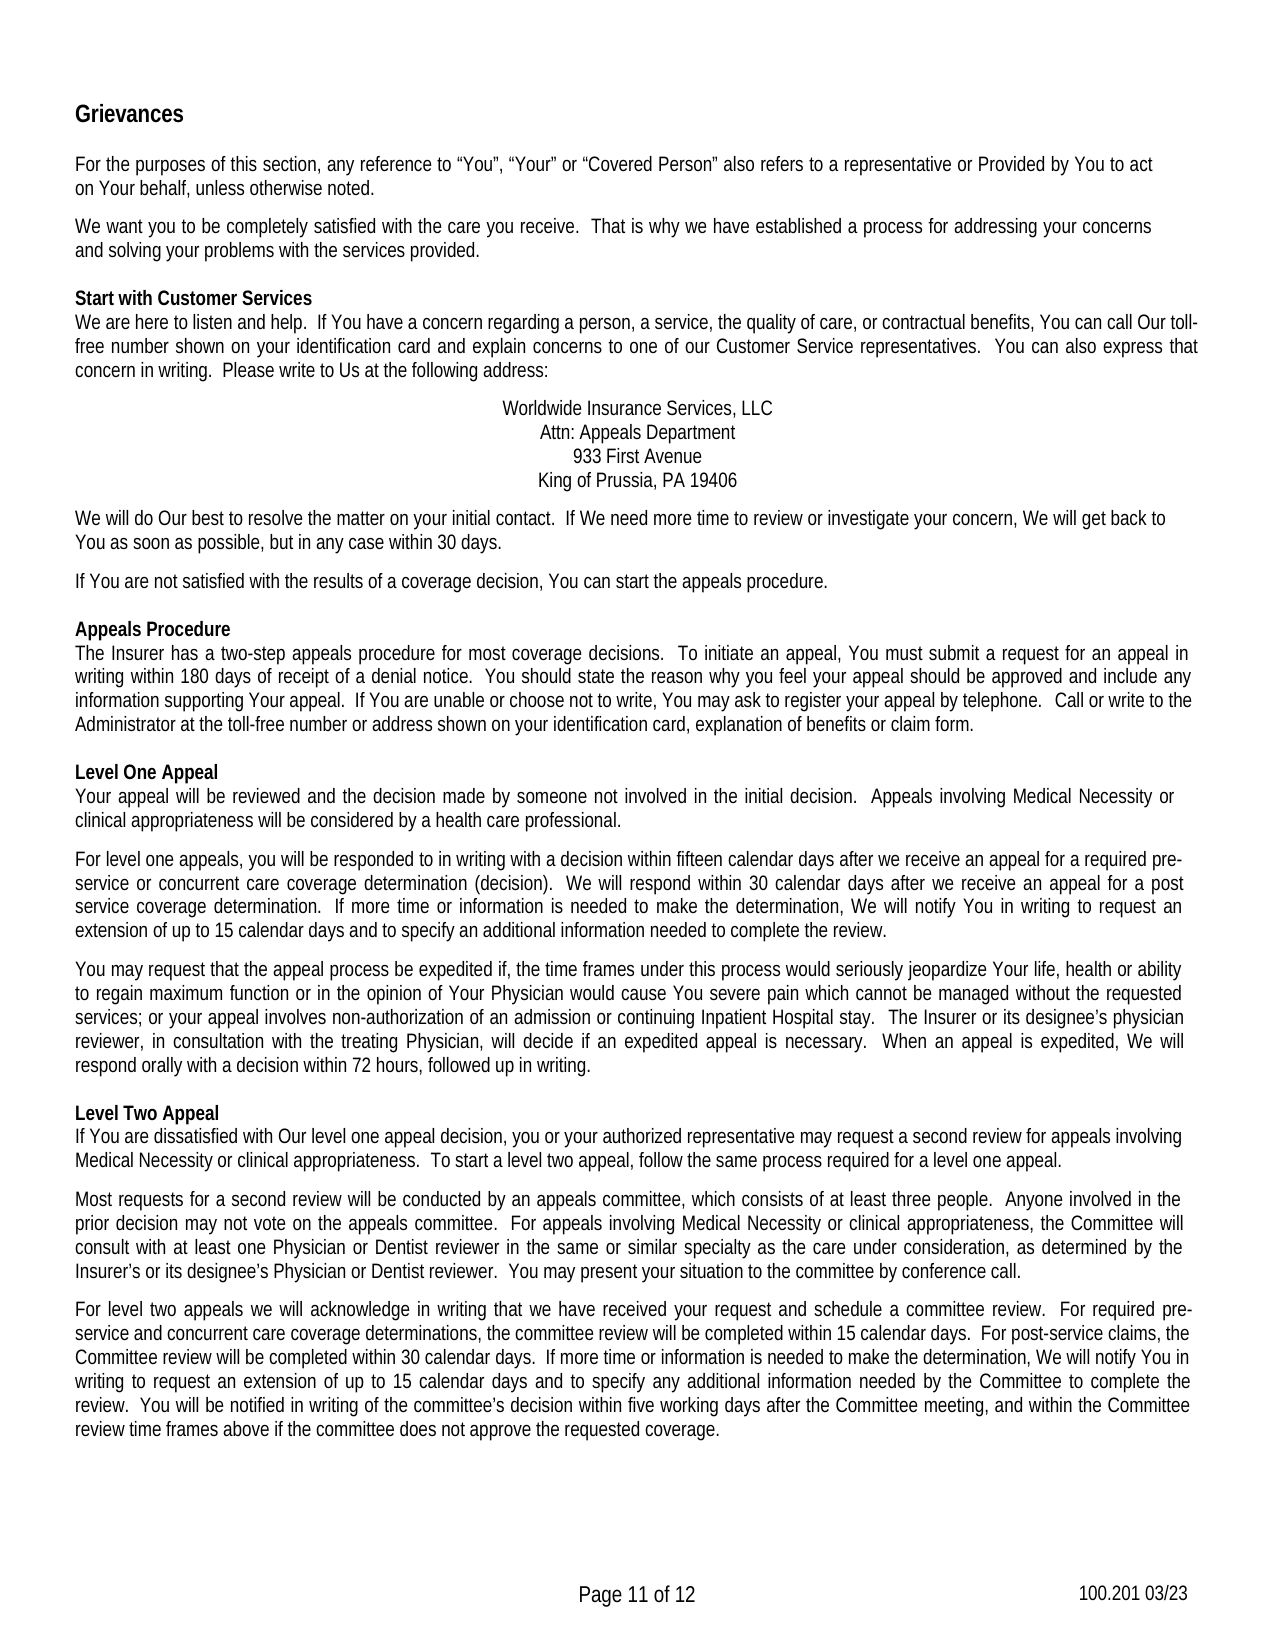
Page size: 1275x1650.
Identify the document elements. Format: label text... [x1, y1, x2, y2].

text 933 First Avenue [75, 444, 1200, 468]
text We will do Our best to resolve the matter on your initial contact. If We need more time to review or investigate your concern, We will get back to You as soon as possible, but in any case within 30 days. [75, 506, 1170, 554]
text Start with Customer Services [75, 286, 1200, 310]
text For the purposes of this section, any reference to “You”, “Your” or “Covered Person” also refers to a representative or Provided by You to act on Your behalf, unless otherwise noted. [75, 152, 1155, 199]
text If You are dissatisfied with Our level one appeal decision, you or your authorized representative may request a second review for appeals involving Medical Necessity or clinical appropriateness. To start a level two appeal, follow the same process required for a level one appeal. [75, 1124, 1185, 1172]
text Level Two Appeal [75, 1100, 1200, 1124]
text If You are not satisfied with the results of a coverage decision, You can start the appeals procedure. [75, 568, 1192, 592]
text We are here to listen and help. If You have a concern regarding a person, a service, the quality of care, or contractual benefits, You can call Our toll-free number shown on your identification card and explain concerns to one of our Customer Service representatives. You can also express that concern in writing. Please write to Us at the following address: [75, 310, 1200, 382]
text For level one appeals, you will be responded to in writing with a decision within fifteen calendar days after we receive an appeal for a required pre-service or concurrent care coverage determination (decision). We will respond within 30 calendar days after we receive an appeal for a post service coverage determination. If more time or information is needed to make the determination, We will notify You in writing to request an extension of up to 15 calendar days and to specify an additional information needed to complete the review. [75, 846, 1185, 942]
text Grievances [75, 99, 1155, 128]
text King of Prussia, PA 19406 [75, 468, 1200, 492]
text Attn: Appeals Department [75, 420, 1200, 444]
text Your appeal will be reviewed and the decision made by someone not involved in the initial decision. Appeals involving Medical Necessity or clinical appropriateness will be considered by a health care professional. [75, 784, 1177, 832]
text Appeals Procedure [75, 616, 1200, 640]
text We want you to be completely satisfied with the care you receive. That is why we have established a process for addressing your concerns and solving your problems with the services provided. [75, 214, 1155, 262]
text Level One Appeal [75, 760, 1200, 784]
text You may request that the appeal process be expedited if, the time frames under this process would seriously jeopardize Your life, health or ability to regain maximum function or in the opinion of Your Physician would cause You severe pain which cannot be managed without the requested services; or your appeal involves non-authorization of an admission or continuing Inpatient Hospital stay. The Insurer or its designee’s physician reviewer, in consultation with the treating Physician, will decide if an expedited appeal is necessary. When an appeal is expedited, We will respond orally with a decision within 72 hours, followed up in writing. [75, 957, 1185, 1076]
text Most requests for a second review will be conducted by an appeals committee, which consists of at least three people. Anyone involved in the prior decision may not vote on the appeals committee. For appeals involving Medical Necessity or clinical appropriateness, the Committee will consult with at least one Physician or Dentist reviewer in the same or similar specialty as the care under consideration, as determined by the Insurer’s or its designee’s Physician or Dentist reviewer. You may present your situation to the committee by conference call. [75, 1187, 1185, 1282]
text Worldwide Insurance Services, LLC [75, 396, 1200, 420]
text The Insurer has a two-step appeals procedure for most coverage decisions. To initiate an appeal, You must submit a request for an appeal in writing within 180 days of receipt of a denial notice. You should state the reason why you feel your appeal should be approved and include any information supporting Your appeal. If You are unable or choose not to write, You may ask to register your appeal by telephone. Call or write to the Administrator at the toll-free number or address shown on your identification card, explanation of benefits or claim form. [75, 640, 1192, 736]
text For level two appeals we will acknowledge in writing that we have received your request and schedule a committee review. For required pre-service and concurrent care coverage determinations, the committee review will be completed within 15 calendar days. For post-service claims, the Committee review will be completed within 30 calendar days. If more time or information is needed to make the determination, We will notify You in writing to request an extension of up to 15 calendar days and to specify any additional information needed by the Committee to complete the review. You will be notified in writing of the committee’s decision within five working days after the Committee meeting, and within the Committee review time frames above if the committee does not approve the requested coverage. [75, 1297, 1192, 1441]
